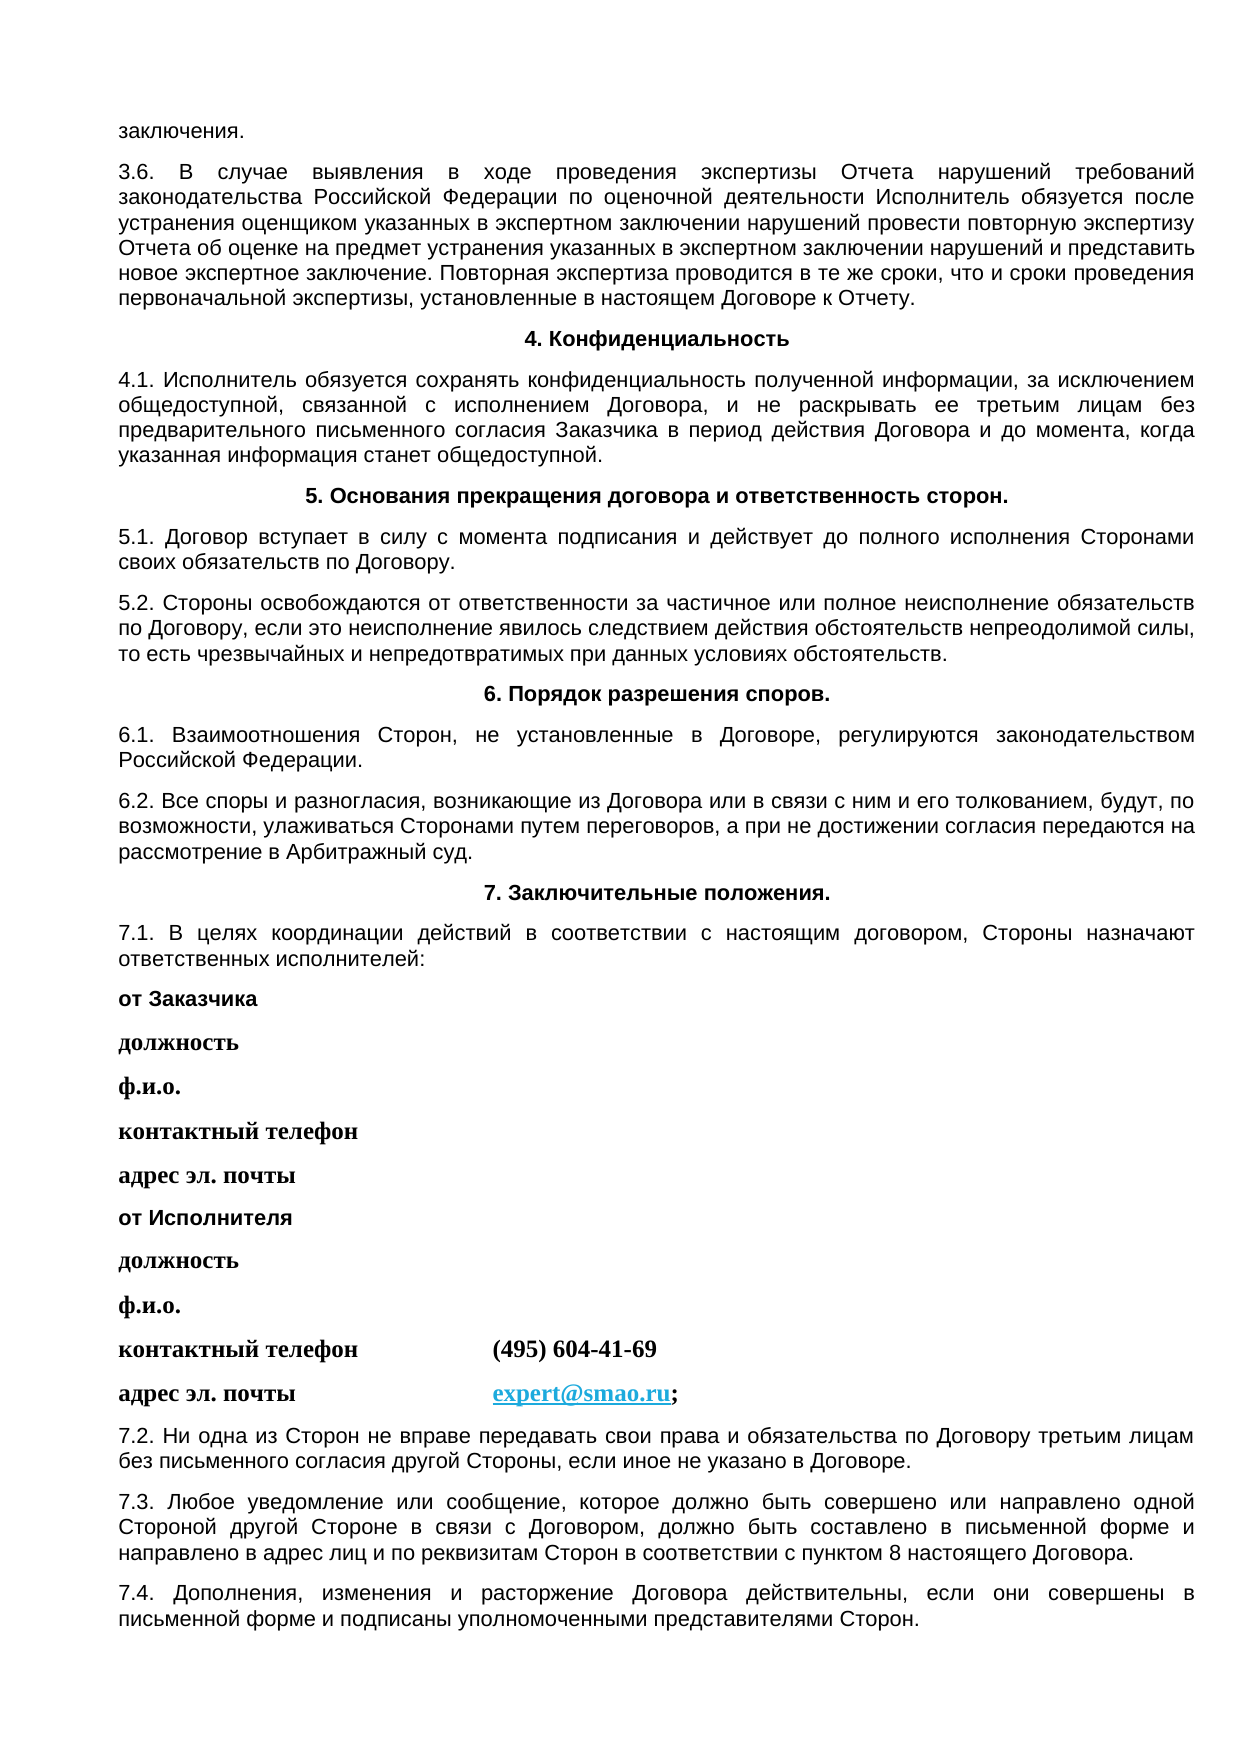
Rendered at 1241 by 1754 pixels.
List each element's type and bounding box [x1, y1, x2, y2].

table_header [118, 118, 1196, 1631]
